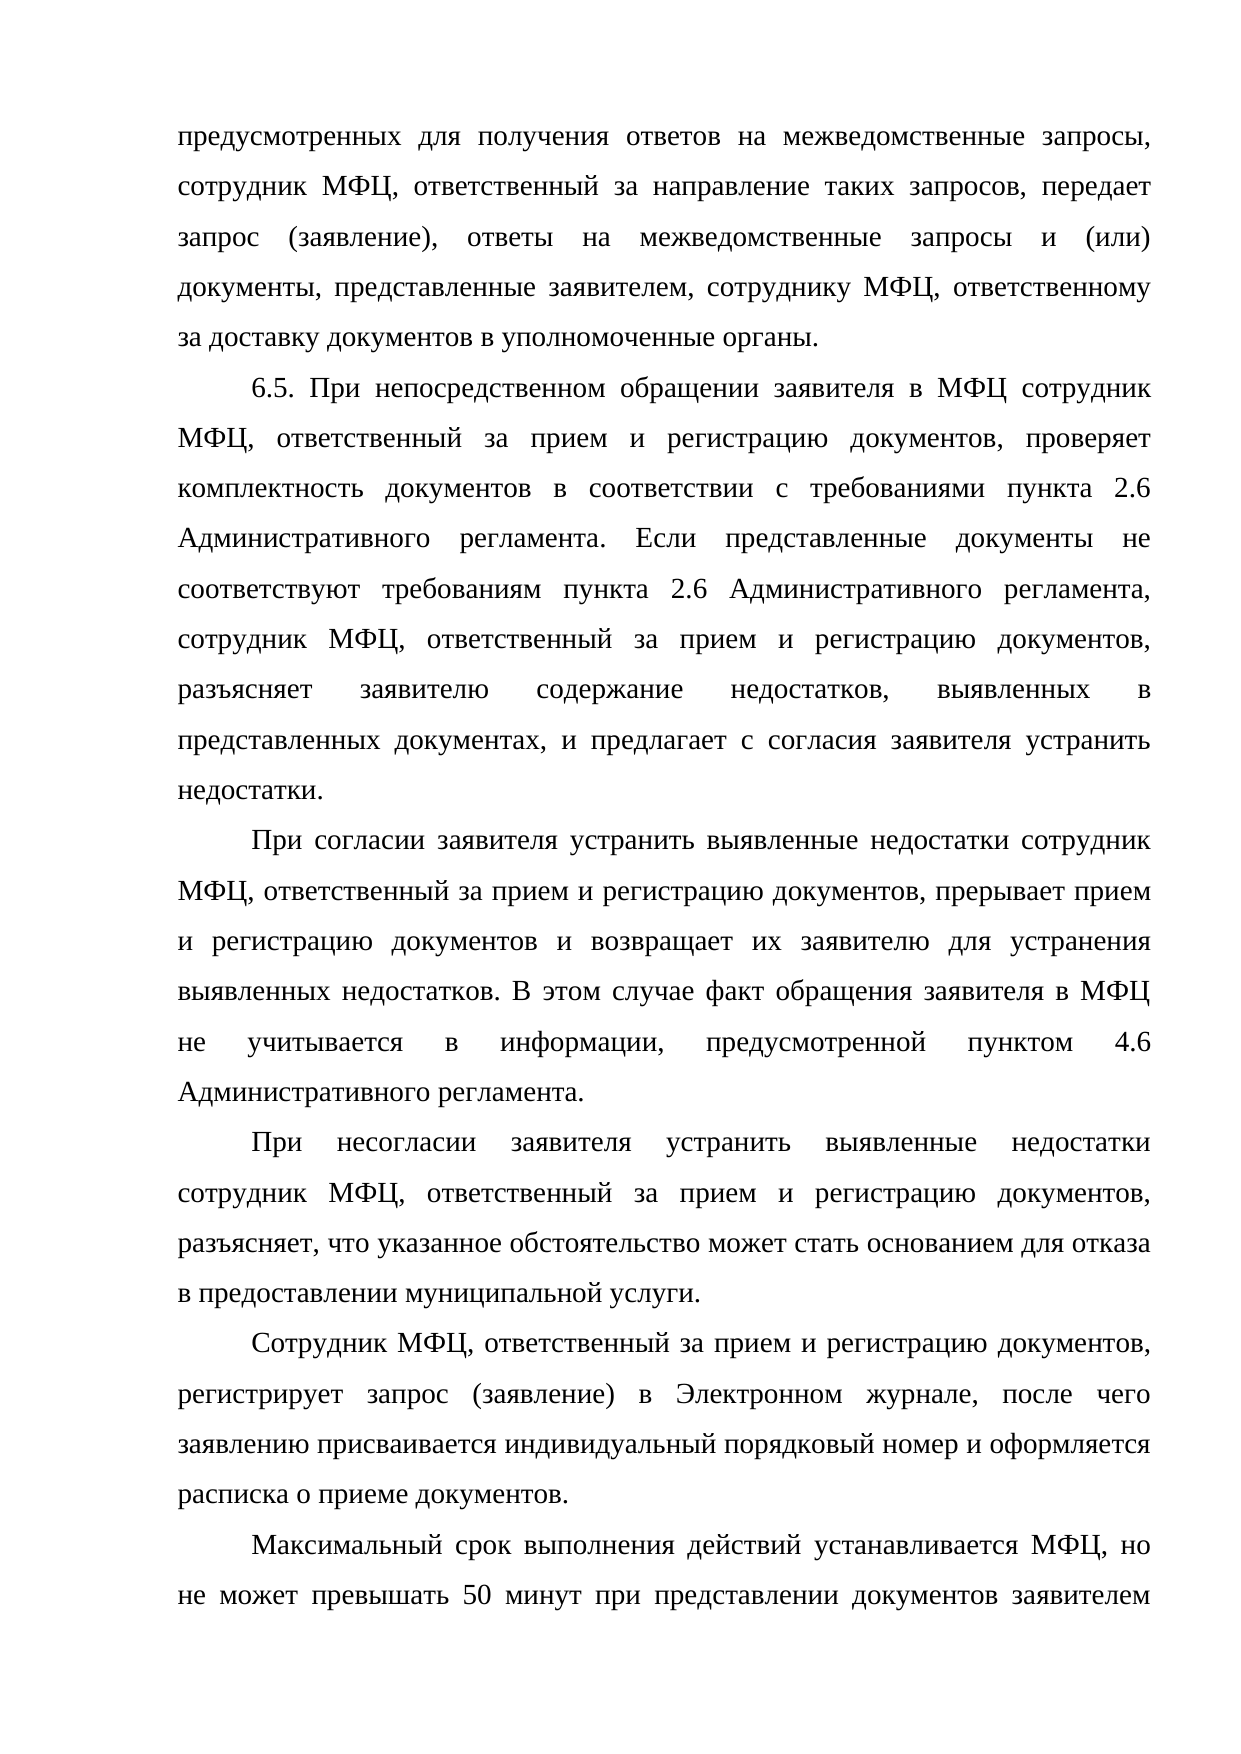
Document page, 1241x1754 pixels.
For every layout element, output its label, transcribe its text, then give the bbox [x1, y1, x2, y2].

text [177, 1527, 1152, 1611]
text 6.5. При непосредственном обращении заявителя в МФЦ сотрудник МФЦ, ответственный за прием и регистрацию документов, проверяет комплектность документов в соответствии с требованиями пункта 2.6 Административного регламента. Если представленные документы не соответствуют требованиям пункта 2.6 Административного регламента, сотрудник МФЦ, ответственный за прием и регистрацию документов, разъясняет заявителю содержание недостатков, выявленных в представленных документах, и предлагает с согласия заявителя устранить недостатки. [177, 370, 1152, 806]
text При несогласии заявителя устранить выявленные недостатки сотрудник МФЦ, ответственный за прием и регистрацию документов, разъясняет, что указанное обстоятельство может стать основанием для отказа в предоставлении муниципальной услуги. [177, 1124, 1152, 1309]
text Сотрудник МФЦ, ответственный за прием и регистрацию документов, регистрирует запрос (заявление) в Электронном журнале, после чего заявлению присваивается индивидуальный порядковый номер и оформляется расписка о приеме документов. [177, 1326, 1152, 1510]
text При согласии заявителя устранить выявленные недостатки сотрудник МФЦ, ответственный за прием и регистрацию документов, прерывает прием и регистрацию документов и возвращает их заявителю для устранения выявленных недостатков. В этом случае факт обращения заявителя в МФЦ не учитывается в информации, предусмотренной пунктом 4.6 Административного регламента. [177, 822, 1152, 1108]
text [177, 118, 1152, 353]
